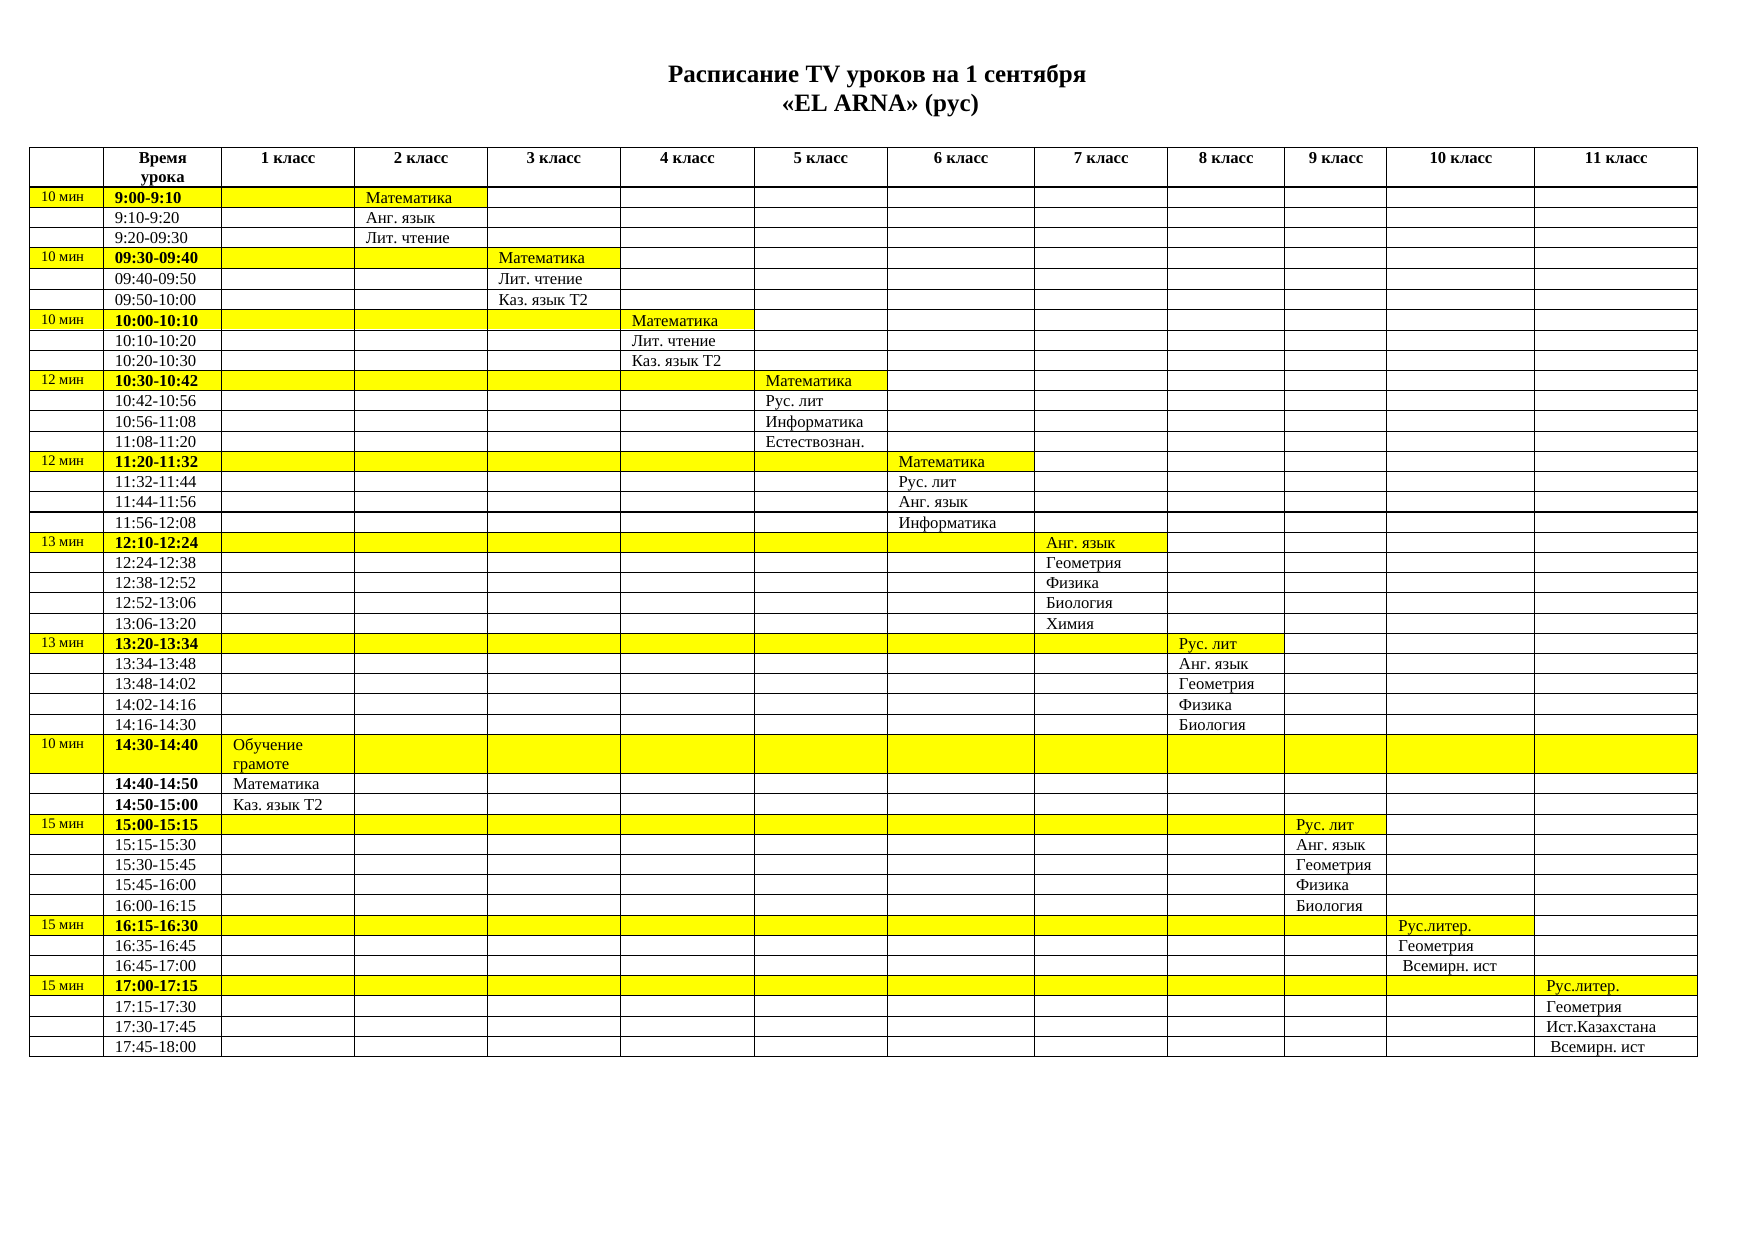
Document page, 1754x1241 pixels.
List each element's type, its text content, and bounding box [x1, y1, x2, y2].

table_cell [1285, 290, 1386, 309]
table_cell [1285, 351, 1386, 370]
table_cell [621, 674, 754, 693]
table_cell [621, 248, 754, 268]
table_cell [755, 452, 887, 471]
table_cell Каз. язык Т2 [222, 794, 354, 813]
table_cell Биология [1285, 895, 1386, 914]
table_cell [1285, 472, 1386, 491]
table_cell [621, 654, 754, 673]
table_header 3 класс [488, 148, 620, 186]
table_cell [1035, 976, 1167, 995]
table_cell [755, 735, 887, 773]
table_cell [755, 634, 887, 653]
table_cell [621, 290, 754, 309]
table_cell [355, 654, 487, 673]
table_cell 13:06-13:20 [104, 614, 221, 633]
table_cell [488, 310, 620, 329]
table_cell [1387, 228, 1534, 247]
table_cell [888, 1017, 1034, 1036]
table_cell [1387, 513, 1534, 532]
table_cell [488, 371, 620, 390]
table_cell [755, 208, 887, 227]
table_cell [755, 472, 887, 491]
table_cell [888, 351, 1034, 370]
table_cell [1168, 593, 1284, 612]
table_cell [888, 248, 1034, 268]
table_cell [222, 593, 354, 612]
table_cell [222, 715, 354, 734]
table_cell [1168, 331, 1284, 350]
table_cell [1168, 735, 1284, 773]
table_cell [222, 290, 354, 309]
table_cell [888, 371, 1034, 390]
table_cell [1535, 188, 1697, 207]
table_cell [1168, 1017, 1284, 1036]
table_cell [1535, 634, 1697, 653]
table_cell [755, 774, 887, 793]
table_cell [222, 533, 354, 552]
table_cell [755, 815, 887, 834]
table_cell 17:15-17:30 [104, 996, 221, 1016]
table_cell Математика [888, 452, 1034, 471]
table_cell [222, 351, 354, 370]
table_cell [30, 794, 103, 813]
table_cell [1285, 553, 1386, 572]
table_cell 15:15-15:30 [104, 835, 221, 854]
table_cell [755, 654, 887, 673]
table_cell [30, 774, 103, 793]
table_cell [1387, 411, 1534, 431]
table_cell [355, 735, 487, 773]
table_cell [1285, 208, 1386, 227]
table_cell [621, 916, 754, 935]
table_cell [1035, 956, 1167, 975]
table_cell [755, 916, 887, 935]
table_cell 16:35-16:45 [104, 936, 221, 955]
table_cell [1535, 855, 1697, 874]
table_cell [30, 432, 103, 451]
table_cell 15:45-16:00 [104, 875, 221, 894]
table_header 10 класс [1387, 148, 1534, 186]
table_cell [222, 331, 354, 350]
table_cell [355, 513, 487, 532]
table_cell [1387, 593, 1534, 612]
table_cell [222, 208, 354, 227]
table_cell [355, 895, 487, 914]
table_cell [355, 715, 487, 734]
table_cell [222, 269, 354, 289]
table_cell [30, 654, 103, 673]
table_cell [888, 331, 1034, 350]
table_cell [1387, 391, 1534, 410]
table_cell [888, 269, 1034, 289]
table_cell [1387, 248, 1534, 268]
table_cell [222, 895, 354, 914]
table_cell [1168, 391, 1284, 410]
table_cell [621, 188, 754, 207]
table_cell [355, 553, 487, 572]
table_cell [1168, 936, 1284, 955]
table_cell [355, 310, 487, 329]
table_cell [1285, 371, 1386, 390]
table_cell [621, 835, 754, 854]
table_cell [1285, 674, 1386, 693]
table_cell [355, 936, 487, 955]
table_cell [1387, 1017, 1534, 1036]
table_cell [1535, 936, 1697, 955]
table_cell [755, 715, 887, 734]
table_cell [1285, 533, 1386, 552]
table_cell [1535, 835, 1697, 854]
table_cell [888, 634, 1034, 653]
table_cell [30, 492, 103, 511]
table_cell [1535, 694, 1697, 713]
table_cell [888, 936, 1034, 955]
table_cell [1168, 533, 1284, 552]
table_cell Рус. лит [1168, 634, 1284, 653]
table_cell [621, 614, 754, 633]
table_cell [755, 248, 887, 268]
table_cell [1535, 715, 1697, 734]
table_cell [1035, 351, 1167, 370]
table_cell 15 мин [30, 976, 103, 995]
table_cell [755, 996, 887, 1016]
table_cell [1535, 614, 1697, 633]
table_cell [1387, 432, 1534, 451]
table_cell [1535, 593, 1697, 612]
table_cell Математика [755, 371, 887, 390]
table_cell [30, 835, 103, 854]
table_cell [1387, 694, 1534, 713]
table_cell [1168, 855, 1284, 874]
table_cell [621, 533, 754, 552]
table_cell [355, 835, 487, 854]
table_cell 09:40-09:50 [104, 269, 221, 289]
table_cell [1285, 715, 1386, 734]
table_cell [488, 996, 620, 1016]
table_cell [1035, 269, 1167, 289]
table_cell [755, 492, 887, 511]
table_cell [1387, 835, 1534, 854]
table_cell [488, 188, 620, 207]
table_cell [1168, 956, 1284, 975]
table_cell [1285, 996, 1386, 1016]
table_cell Лит. чтение [621, 331, 754, 350]
table_cell 10:00-10:10 [104, 310, 221, 329]
table_cell [488, 916, 620, 935]
table_cell [222, 432, 354, 451]
table_cell [1535, 310, 1697, 329]
table_cell 11:56-12:08 [104, 513, 221, 532]
table_cell [30, 855, 103, 874]
table_cell [621, 573, 754, 592]
table_cell [1387, 895, 1534, 914]
table_cell 10 мин [30, 310, 103, 329]
table_cell [755, 835, 887, 854]
table_cell [488, 351, 620, 370]
table_cell 17:30-17:45 [104, 1017, 221, 1036]
table_cell 14:40-14:50 [104, 774, 221, 793]
table_cell [1387, 996, 1534, 1016]
table_cell [488, 715, 620, 734]
table_cell [888, 553, 1034, 572]
table_cell [888, 573, 1034, 592]
table_cell [1387, 715, 1534, 734]
table_cell [30, 674, 103, 693]
table_cell [1168, 472, 1284, 491]
table_cell [488, 654, 620, 673]
table_cell [488, 774, 620, 793]
table_cell Лит. чтение [355, 228, 487, 247]
table_cell Геометрия [1387, 936, 1534, 955]
table_cell [1285, 976, 1386, 995]
table_cell [222, 855, 354, 874]
table_cell [1285, 452, 1386, 471]
table_cell [1168, 996, 1284, 1016]
table_header [30, 148, 103, 186]
table_cell [888, 533, 1034, 552]
table_cell [1168, 513, 1284, 532]
table_cell [1387, 188, 1534, 207]
table_cell Обучение грамоте [222, 735, 354, 773]
table_cell [1035, 228, 1167, 247]
table_cell [1035, 875, 1167, 894]
table_cell 10 мин [30, 248, 103, 268]
table_cell [755, 674, 887, 693]
table_cell Всемирн. ист [1535, 1037, 1697, 1056]
table_cell [621, 956, 754, 975]
table_cell [621, 715, 754, 734]
table_cell [1535, 371, 1697, 390]
table_cell [1285, 634, 1386, 653]
table_cell [621, 774, 754, 793]
table_cell [30, 996, 103, 1016]
table_cell [355, 956, 487, 975]
table_cell [30, 208, 103, 227]
table_cell [30, 593, 103, 612]
table_cell [355, 996, 487, 1016]
table_cell [1387, 1037, 1534, 1056]
table_cell 09:30-09:40 [104, 248, 221, 268]
table_cell [1035, 774, 1167, 793]
table_cell [1035, 331, 1167, 350]
table_cell [488, 735, 620, 773]
table_cell [222, 553, 354, 572]
table_cell [222, 835, 354, 854]
table_cell [1387, 875, 1534, 894]
table_cell [1168, 188, 1284, 207]
table_cell 09:50-10:00 [104, 290, 221, 309]
table_cell 13:20-13:34 [104, 634, 221, 653]
table_cell [1285, 248, 1386, 268]
table_cell [1387, 371, 1534, 390]
table_cell 12:10-12:24 [104, 533, 221, 552]
table_cell [1035, 411, 1167, 431]
table_cell [1035, 735, 1167, 773]
table_cell Рус. лит [888, 472, 1034, 491]
table_cell 10:42-10:56 [104, 391, 221, 410]
table_cell [755, 614, 887, 633]
table_cell [222, 654, 354, 673]
table_cell [1168, 875, 1284, 894]
table_cell [1285, 735, 1386, 773]
table_cell 13:34-13:48 [104, 654, 221, 673]
table_cell [888, 956, 1034, 975]
table_cell [30, 391, 103, 410]
table_cell Лит. чтение [488, 269, 620, 289]
table_cell [1535, 351, 1697, 370]
text Расписание TV уроков на 1 сентября [118, 59, 1636, 88]
table_cell 15 мин [30, 815, 103, 834]
table_cell [755, 290, 887, 309]
table_cell [1035, 895, 1167, 914]
table_cell [888, 391, 1034, 410]
table_cell [1035, 248, 1167, 268]
table_cell [888, 208, 1034, 227]
table_cell 15:00-15:15 [104, 815, 221, 834]
table_cell [1535, 794, 1697, 813]
table_cell [1285, 432, 1386, 451]
table_header 6 класс [888, 148, 1034, 186]
table_cell [1387, 208, 1534, 227]
table_cell [30, 956, 103, 975]
table_cell Рус. лит [1285, 815, 1386, 834]
table_cell [888, 432, 1034, 451]
table_cell [888, 774, 1034, 793]
table_cell [888, 593, 1034, 612]
table_cell [1168, 248, 1284, 268]
table_cell Естествознан. [755, 432, 887, 451]
table_header Время урока [104, 148, 221, 186]
table_cell Каз. язык Т2 [621, 351, 754, 370]
table_cell [1535, 452, 1697, 471]
table_cell Информатика [888, 513, 1034, 532]
table_cell [355, 492, 487, 511]
table_cell [30, 573, 103, 592]
table_cell Геометрия [1535, 996, 1697, 1016]
table_cell [355, 432, 487, 451]
table_cell [621, 976, 754, 995]
table_cell Анг. язык [1168, 654, 1284, 673]
table_cell Геометрия [1168, 674, 1284, 693]
table_cell Рус.литер. [1535, 976, 1697, 995]
table_cell [755, 875, 887, 894]
table_cell [355, 290, 487, 309]
table_cell [755, 351, 887, 370]
table_cell [1387, 492, 1534, 511]
table_cell [30, 1017, 103, 1036]
table_cell [1387, 774, 1534, 793]
table_cell [355, 774, 487, 793]
table_cell [621, 513, 754, 532]
table_cell [30, 331, 103, 350]
table_cell [1285, 492, 1386, 511]
table_cell [1535, 208, 1697, 227]
table_cell [755, 331, 887, 350]
table_cell [355, 371, 487, 390]
table_cell Математика [488, 248, 620, 268]
table_cell [488, 794, 620, 813]
table_cell 16:00-16:15 [104, 895, 221, 914]
table_cell [888, 694, 1034, 713]
table_cell [30, 715, 103, 734]
table_cell [1168, 774, 1284, 793]
table_cell [888, 815, 1034, 834]
table_cell [1387, 976, 1534, 995]
table_cell [888, 614, 1034, 633]
table_cell [621, 996, 754, 1016]
table_cell Анг. язык [888, 492, 1034, 511]
table_cell [1035, 916, 1167, 935]
table_cell [222, 1037, 354, 1056]
table_cell [222, 614, 354, 633]
table_header 1 класс [222, 148, 354, 186]
table_cell [1035, 855, 1167, 874]
table_cell [1387, 533, 1534, 552]
table_cell Всемирн. ист [1387, 956, 1534, 975]
table_cell [1168, 269, 1284, 289]
table_cell 9:00-9:10 [104, 188, 221, 207]
table_cell [222, 310, 354, 329]
table_cell [488, 976, 620, 995]
table_cell [488, 593, 620, 612]
table_cell [621, 694, 754, 713]
table_cell [1168, 614, 1284, 633]
table_cell [355, 411, 487, 431]
table_cell Анг. язык [1035, 533, 1167, 552]
table_cell [355, 331, 487, 350]
table_cell [755, 228, 887, 247]
table_cell Биология [1035, 593, 1167, 612]
table_cell 9:10-9:20 [104, 208, 221, 227]
table_cell [1285, 513, 1386, 532]
table_cell [1285, 936, 1386, 955]
table_cell [1387, 794, 1534, 813]
table_cell [1035, 674, 1167, 693]
table_cell [30, 228, 103, 247]
table_cell 9:20-09:30 [104, 228, 221, 247]
table_cell [1387, 553, 1534, 572]
table_cell [1535, 492, 1697, 511]
table_cell [30, 351, 103, 370]
table_cell [888, 310, 1034, 329]
table_cell [355, 533, 487, 552]
table_cell [1035, 472, 1167, 491]
table_cell [755, 855, 887, 874]
table_header 8 класс [1168, 148, 1284, 186]
table_cell [355, 916, 487, 935]
table_cell [1035, 715, 1167, 734]
table_cell [1285, 654, 1386, 673]
table_cell Информатика [755, 411, 887, 431]
table_cell Химия [1035, 614, 1167, 633]
table_cell [30, 694, 103, 713]
table_cell [1535, 391, 1697, 410]
table_cell [1035, 188, 1167, 207]
table_cell [1535, 248, 1697, 268]
table_cell [488, 472, 620, 491]
table_cell [1035, 1017, 1167, 1036]
table_cell [1035, 936, 1167, 955]
table_cell [621, 735, 754, 773]
table_cell [30, 936, 103, 955]
table_cell 14:30-14:40 [104, 735, 221, 773]
table_cell [1535, 513, 1697, 532]
table_cell [1535, 290, 1697, 309]
table_cell [755, 573, 887, 592]
table_cell [1285, 331, 1386, 350]
table_cell [355, 593, 487, 612]
table_cell [488, 815, 620, 834]
table_cell [488, 513, 620, 532]
table_cell [30, 614, 103, 633]
table_cell [888, 188, 1034, 207]
table_cell [888, 674, 1034, 693]
table_cell Анг. язык [1285, 835, 1386, 854]
table_cell [621, 815, 754, 834]
table_cell [888, 916, 1034, 935]
table_cell 16:15-16:30 [104, 916, 221, 935]
table_cell [888, 290, 1034, 309]
table_cell [1168, 492, 1284, 511]
table_cell [488, 492, 620, 511]
table_cell [888, 996, 1034, 1016]
table_cell [1387, 735, 1534, 773]
table_cell [488, 228, 620, 247]
table_cell [222, 228, 354, 247]
table_cell 11:08-11:20 [104, 432, 221, 451]
table_cell [1535, 411, 1697, 431]
table_cell [30, 875, 103, 894]
table_cell Ист.Казахстана [1535, 1017, 1697, 1036]
table_cell [222, 391, 354, 410]
table_cell [222, 188, 354, 207]
table_cell 13 мин [30, 533, 103, 552]
table_cell [222, 956, 354, 975]
table_cell [1285, 1037, 1386, 1056]
table_cell [621, 228, 754, 247]
table_cell [488, 573, 620, 592]
table_cell [1168, 432, 1284, 451]
table_cell Геометрия [1035, 553, 1167, 572]
table_cell 11:44-11:56 [104, 492, 221, 511]
table_cell [222, 916, 354, 935]
table_cell [1285, 1017, 1386, 1036]
table_cell [1168, 794, 1284, 813]
table_cell [1387, 472, 1534, 491]
table_cell 12:24-12:38 [104, 553, 221, 572]
table_cell [222, 573, 354, 592]
table_cell [1035, 290, 1167, 309]
table_cell [1535, 331, 1697, 350]
table_cell 12 мин [30, 371, 103, 390]
table_cell [1535, 916, 1697, 935]
table_cell [1285, 391, 1386, 410]
table_cell [1535, 573, 1697, 592]
table_cell 10:30-10:42 [104, 371, 221, 390]
table_cell [355, 794, 487, 813]
table_cell [30, 553, 103, 572]
table_cell [755, 188, 887, 207]
table_cell Анг. язык [355, 208, 487, 227]
table_cell [355, 269, 487, 289]
table_cell [1168, 573, 1284, 592]
table_cell [755, 1037, 887, 1056]
table_cell [1035, 391, 1167, 410]
table_cell Рус. лит [755, 391, 887, 410]
table_cell 15 мин [30, 916, 103, 935]
table_cell [1035, 432, 1167, 451]
table_cell [488, 411, 620, 431]
table_cell [888, 895, 1034, 914]
table_cell [1035, 513, 1167, 532]
table_cell [1285, 774, 1386, 793]
table_cell [1285, 269, 1386, 289]
table_cell [222, 815, 354, 834]
table_cell [1035, 452, 1167, 471]
table_cell [888, 228, 1034, 247]
table_cell [1387, 351, 1534, 370]
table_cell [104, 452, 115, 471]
table_cell [1535, 553, 1697, 572]
table_cell [1035, 208, 1167, 227]
table_cell [1035, 634, 1167, 653]
table_header 5 класс [755, 148, 887, 186]
table_cell [621, 391, 754, 410]
table_cell [1168, 1037, 1284, 1056]
table_cell [30, 513, 103, 532]
table_cell Физика [1285, 875, 1386, 894]
table_cell [1035, 996, 1167, 1016]
table_cell [755, 694, 887, 713]
table_cell [1168, 835, 1284, 854]
table_cell [1535, 533, 1697, 552]
table_cell [222, 492, 354, 511]
table_cell [621, 371, 754, 390]
table_cell [1168, 310, 1284, 329]
table_cell [1535, 269, 1697, 289]
table_cell [1168, 916, 1284, 935]
table_cell Математика [355, 188, 487, 207]
table_cell Каз. язык Т2 [488, 290, 620, 309]
table_cell [1168, 452, 1284, 471]
table_cell [755, 513, 887, 532]
table_cell [755, 976, 887, 995]
table_cell [355, 573, 487, 592]
table_cell [621, 634, 754, 653]
table_cell 10:10-10:20 [104, 331, 221, 350]
table_header 9 класс [1285, 148, 1386, 186]
table_cell [222, 513, 354, 532]
table_cell [621, 895, 754, 914]
table_cell 10 мин [30, 735, 103, 773]
table_cell Геометрия [1285, 855, 1386, 874]
table_cell [488, 875, 620, 894]
table_cell [355, 351, 487, 370]
table_cell [755, 936, 887, 955]
table_cell [621, 472, 754, 491]
table_cell [488, 614, 620, 633]
table_cell [1387, 614, 1534, 633]
table_cell [488, 1037, 620, 1056]
table_cell [888, 794, 1034, 813]
table_cell [355, 694, 487, 713]
table_cell [888, 835, 1034, 854]
table_cell [30, 290, 103, 309]
table_header 2 класс [355, 148, 487, 186]
table_cell [1035, 835, 1167, 854]
table_cell 14:02-14:16 [104, 694, 221, 713]
table_cell [222, 248, 354, 268]
table_cell [488, 694, 620, 713]
table_cell [621, 269, 754, 289]
table_cell [621, 432, 754, 451]
table_cell [1535, 875, 1697, 894]
table_cell Биология [1168, 715, 1284, 734]
table_cell 10:56-11:08 [104, 411, 221, 431]
table_cell Математика [621, 310, 754, 329]
table_cell 10:20-10:30 [104, 351, 221, 370]
table_cell [355, 391, 487, 410]
table_cell [1387, 855, 1534, 874]
table_cell [30, 472, 103, 491]
table_cell [621, 553, 754, 572]
table_cell [488, 895, 620, 914]
table_cell 13 мин [30, 634, 103, 653]
table_cell [488, 208, 620, 227]
table_cell 12:52-13:06 [104, 593, 221, 612]
table_cell Математика [222, 774, 354, 793]
table_cell [1285, 794, 1386, 813]
table_cell [621, 208, 754, 227]
table_cell [1035, 654, 1167, 673]
table_cell [1535, 774, 1697, 793]
table_cell [621, 1037, 754, 1056]
table_cell [222, 694, 354, 713]
table_cell [1387, 674, 1534, 693]
table_cell [1035, 1037, 1167, 1056]
table_cell [888, 715, 1034, 734]
table_cell [1387, 634, 1534, 653]
table_cell Физика [1168, 694, 1284, 713]
table_cell [755, 269, 887, 289]
table_header 4 класс [621, 148, 754, 186]
table_cell [1535, 432, 1697, 451]
table_cell [1285, 228, 1386, 247]
table_cell [355, 875, 487, 894]
table_cell [1285, 188, 1386, 207]
table_cell [488, 432, 620, 451]
table_cell [488, 835, 620, 854]
table_cell [488, 452, 620, 471]
table_cell [621, 492, 754, 511]
table_cell [30, 895, 103, 914]
table_cell 17:00-17:15 [104, 976, 221, 995]
table_cell [488, 674, 620, 693]
table_cell [888, 855, 1034, 874]
table_cell [755, 1017, 887, 1036]
table_cell [488, 553, 620, 572]
table_cell [1285, 694, 1386, 713]
table_cell 10 мин [30, 188, 103, 207]
table_cell [1535, 674, 1697, 693]
table_cell [1535, 815, 1697, 834]
table_cell [755, 895, 887, 914]
table_cell [1387, 290, 1534, 309]
table_cell [488, 936, 620, 955]
table_cell [1168, 290, 1284, 309]
table_cell [222, 875, 354, 894]
table_cell 12:38-12:52 [104, 573, 221, 592]
table_cell [1285, 573, 1386, 592]
table_cell [1285, 593, 1386, 612]
table_cell [1168, 815, 1284, 834]
table_cell [1285, 956, 1386, 975]
table_cell [355, 634, 487, 653]
table_cell [1535, 895, 1697, 914]
table_cell [1035, 371, 1167, 390]
table_cell [755, 794, 887, 813]
table_cell [621, 794, 754, 813]
table_cell [1035, 794, 1167, 813]
table_cell [355, 855, 487, 874]
table_cell [1168, 371, 1284, 390]
table_cell [355, 452, 487, 471]
table_cell 15:30-15:45 [104, 855, 221, 874]
table_cell [621, 593, 754, 612]
table_cell [222, 674, 354, 693]
table_cell [755, 310, 887, 329]
table_cell [1168, 228, 1284, 247]
table_cell Физика [1035, 573, 1167, 592]
table_cell [621, 936, 754, 955]
table_cell [222, 1017, 354, 1036]
table_cell [1168, 553, 1284, 572]
table_cell [1285, 614, 1386, 633]
table_cell 12 мин [30, 452, 103, 471]
table_cell [888, 411, 1034, 431]
table_cell [1535, 654, 1697, 673]
table_cell [1387, 269, 1534, 289]
table_cell [1535, 735, 1697, 773]
table_cell [355, 1017, 487, 1036]
table_cell [1168, 411, 1284, 431]
table_cell [1168, 976, 1284, 995]
table_cell [222, 634, 354, 653]
table_cell [888, 875, 1034, 894]
table_cell [222, 472, 354, 491]
table_cell [755, 533, 887, 552]
table_cell [222, 976, 354, 995]
table_cell [222, 996, 354, 1016]
table_header 7 класс [1035, 148, 1167, 186]
table_cell [222, 411, 354, 431]
table_cell [888, 735, 1034, 773]
table_cell [1387, 452, 1534, 471]
table_cell [222, 452, 354, 471]
table_cell [1168, 895, 1284, 914]
table_cell [222, 936, 354, 955]
text «EL ARNA» (рус) [118, 88, 1636, 117]
table_cell [1285, 310, 1386, 329]
table_cell [355, 1037, 487, 1056]
table_cell [355, 248, 487, 268]
table_header 11 класс [1535, 148, 1697, 186]
table_cell [621, 875, 754, 894]
table_cell Рус.литер. [1387, 916, 1534, 935]
table_cell [755, 553, 887, 572]
table_cell [1035, 310, 1167, 329]
table_cell [1387, 310, 1534, 329]
table_cell [1168, 208, 1284, 227]
table_cell [888, 976, 1034, 995]
table_cell [488, 634, 620, 653]
table_cell 14:16-14:30 [104, 715, 221, 734]
table_cell [888, 1037, 1034, 1056]
table_cell 16:45-17:00 [104, 956, 221, 975]
table_cell [1535, 228, 1697, 247]
table_cell [1285, 411, 1386, 431]
table_cell [1387, 573, 1534, 592]
table_cell [355, 815, 487, 834]
table_cell 11:32-11:44 [104, 472, 221, 491]
table_cell [1035, 694, 1167, 713]
table_cell [1035, 815, 1167, 834]
table_cell [621, 1017, 754, 1036]
table_cell [355, 976, 487, 995]
table_cell [488, 331, 620, 350]
table_cell [355, 614, 487, 633]
table_cell [1535, 472, 1697, 491]
table_cell [355, 472, 487, 491]
table_cell 14:50-15:00 [104, 794, 221, 813]
table_cell [621, 855, 754, 874]
table_cell [621, 452, 754, 471]
table_cell [1387, 654, 1534, 673]
table_cell [888, 654, 1034, 673]
table_cell [30, 1037, 103, 1056]
table_cell [755, 593, 887, 612]
table_cell [1035, 492, 1167, 511]
table_cell [1387, 815, 1534, 834]
table_cell [1168, 351, 1284, 370]
table_cell [621, 411, 754, 431]
table_cell [488, 956, 620, 975]
table_cell [1285, 916, 1386, 935]
table_cell [355, 674, 487, 693]
table_cell 13:48-14:02 [104, 674, 221, 693]
table_cell [488, 855, 620, 874]
table_cell 17:45-18:00 [104, 1037, 221, 1056]
table_cell [1535, 956, 1697, 975]
table_cell [222, 371, 354, 390]
table_cell [755, 956, 887, 975]
table_cell [30, 269, 103, 289]
table_cell [30, 411, 103, 431]
table_cell [1387, 331, 1534, 350]
table_cell [488, 533, 620, 552]
table_cell [488, 1017, 620, 1036]
table_cell [488, 391, 620, 410]
